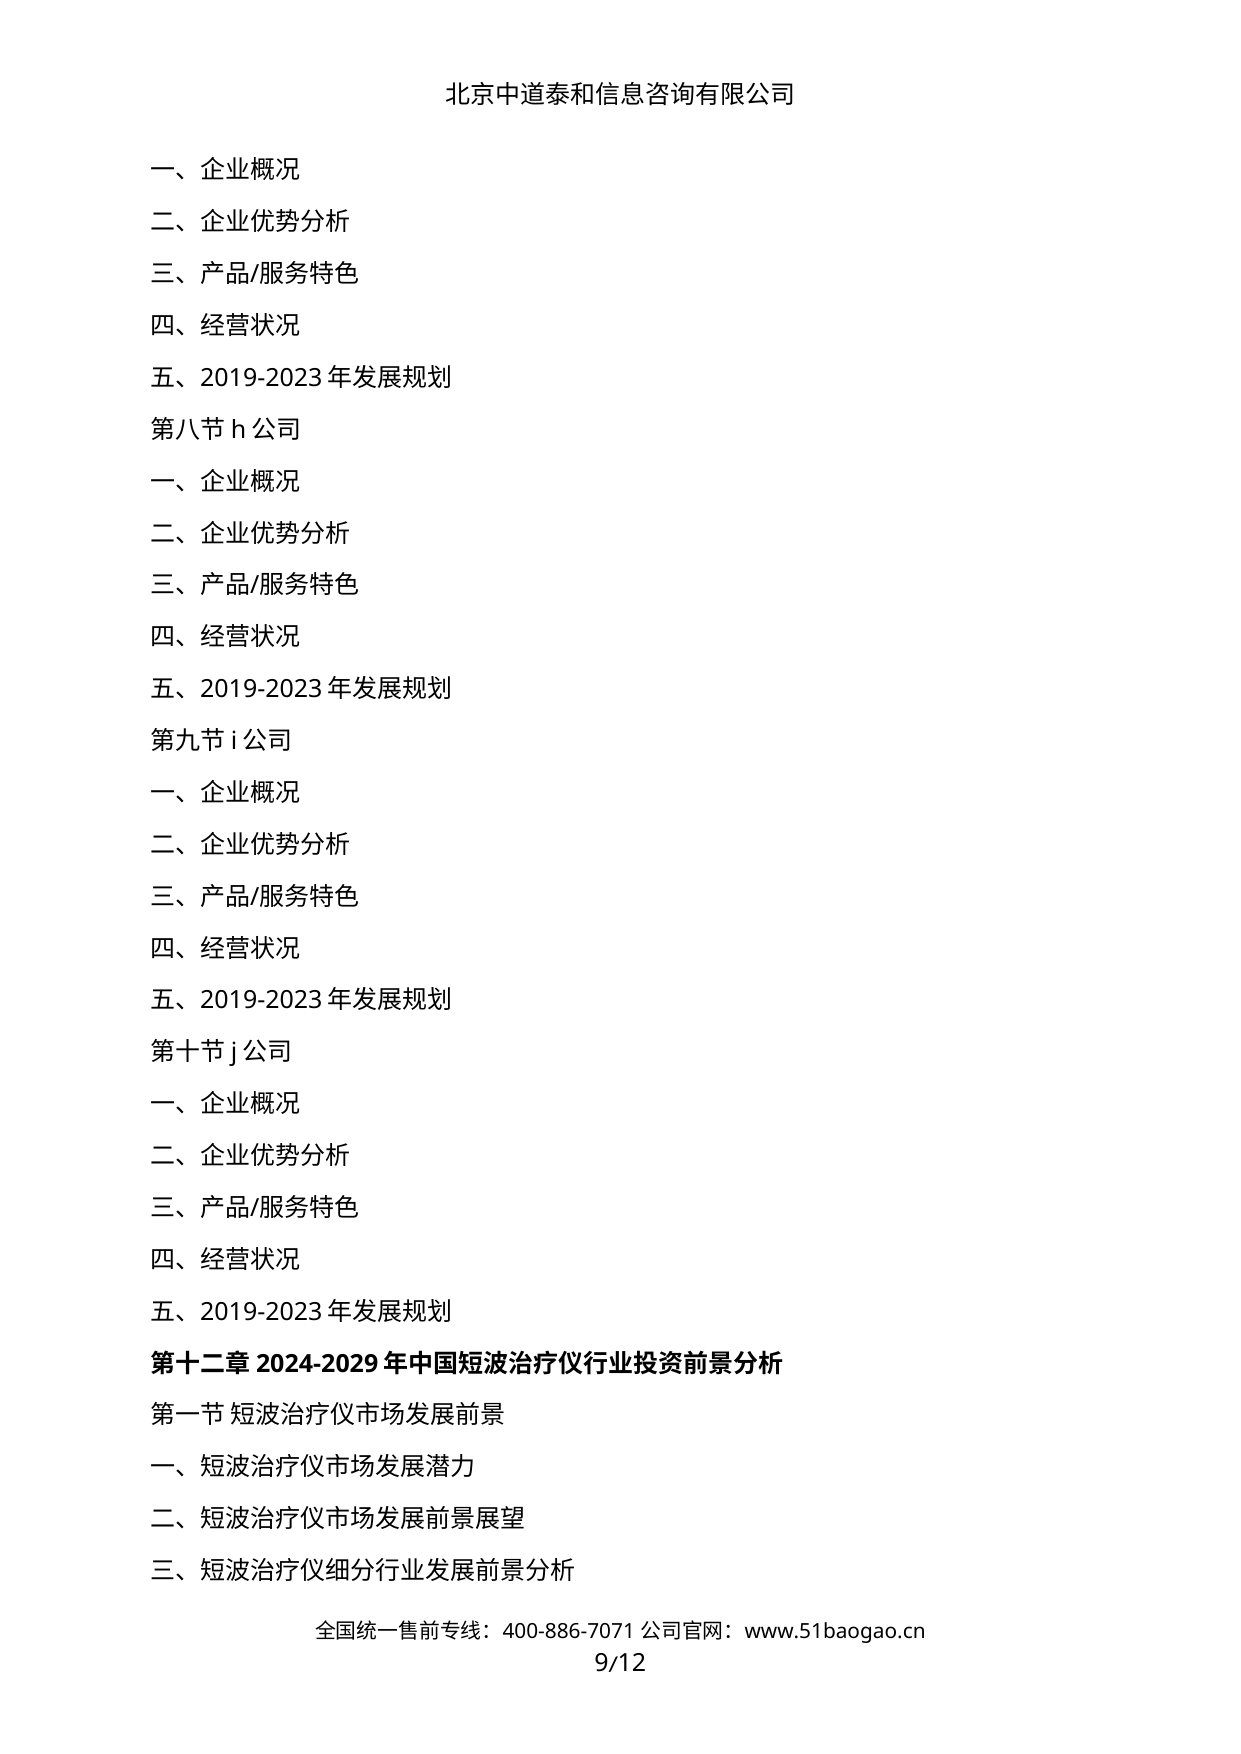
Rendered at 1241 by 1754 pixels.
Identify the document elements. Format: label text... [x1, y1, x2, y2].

text 四、经营状况 [150, 928, 1090, 964]
text 五、2019-2023年发展规划 [150, 669, 1090, 705]
text 三、产品/服务特色 [150, 254, 1090, 290]
text 二、企业优势分析 [150, 202, 1090, 238]
text 一、短波治疗仪市场发展潜力 [150, 1447, 1090, 1483]
text 二、短波治疗仪市场发展前景展望 [150, 1499, 1090, 1535]
text 第十节 j公司 [150, 1032, 1090, 1068]
text 三、产品/服务特色 [150, 1187, 1090, 1224]
text 一、企业概况 [150, 1084, 1090, 1120]
text 一、企业概况 [150, 150, 1090, 186]
text 五、2019-2023年发展规划 [150, 1291, 1090, 1327]
text 三、短波治疗仪细分行业发展前景分析 [150, 1551, 1090, 1587]
text 三、产品/服务特色 [150, 876, 1090, 912]
text 四、经营状况 [150, 617, 1090, 653]
text 四、经营状况 [150, 306, 1090, 342]
text 五、2019-2023年发展规划 [150, 980, 1090, 1016]
text 第八节 h公司 [150, 409, 1090, 446]
text 四、经营状况 [150, 1239, 1090, 1276]
text 第九节 i公司 [150, 721, 1090, 757]
text 三、产品/服务特色 [150, 565, 1090, 601]
text 第十二章 2024-2029年中国短波治疗仪行业投资前景分析 [150, 1343, 1090, 1379]
text 第一节 短波治疗仪市场发展前景 [150, 1395, 1090, 1431]
text 一、企业概况 [150, 461, 1090, 497]
text 二、企业优势分析 [150, 1136, 1090, 1172]
text 二、企业优势分析 [150, 824, 1090, 861]
text 二、企业优势分析 [150, 513, 1090, 549]
text 五、2019-2023年发展规划 [150, 357, 1090, 394]
text 一、企业概况 [150, 772, 1090, 809]
